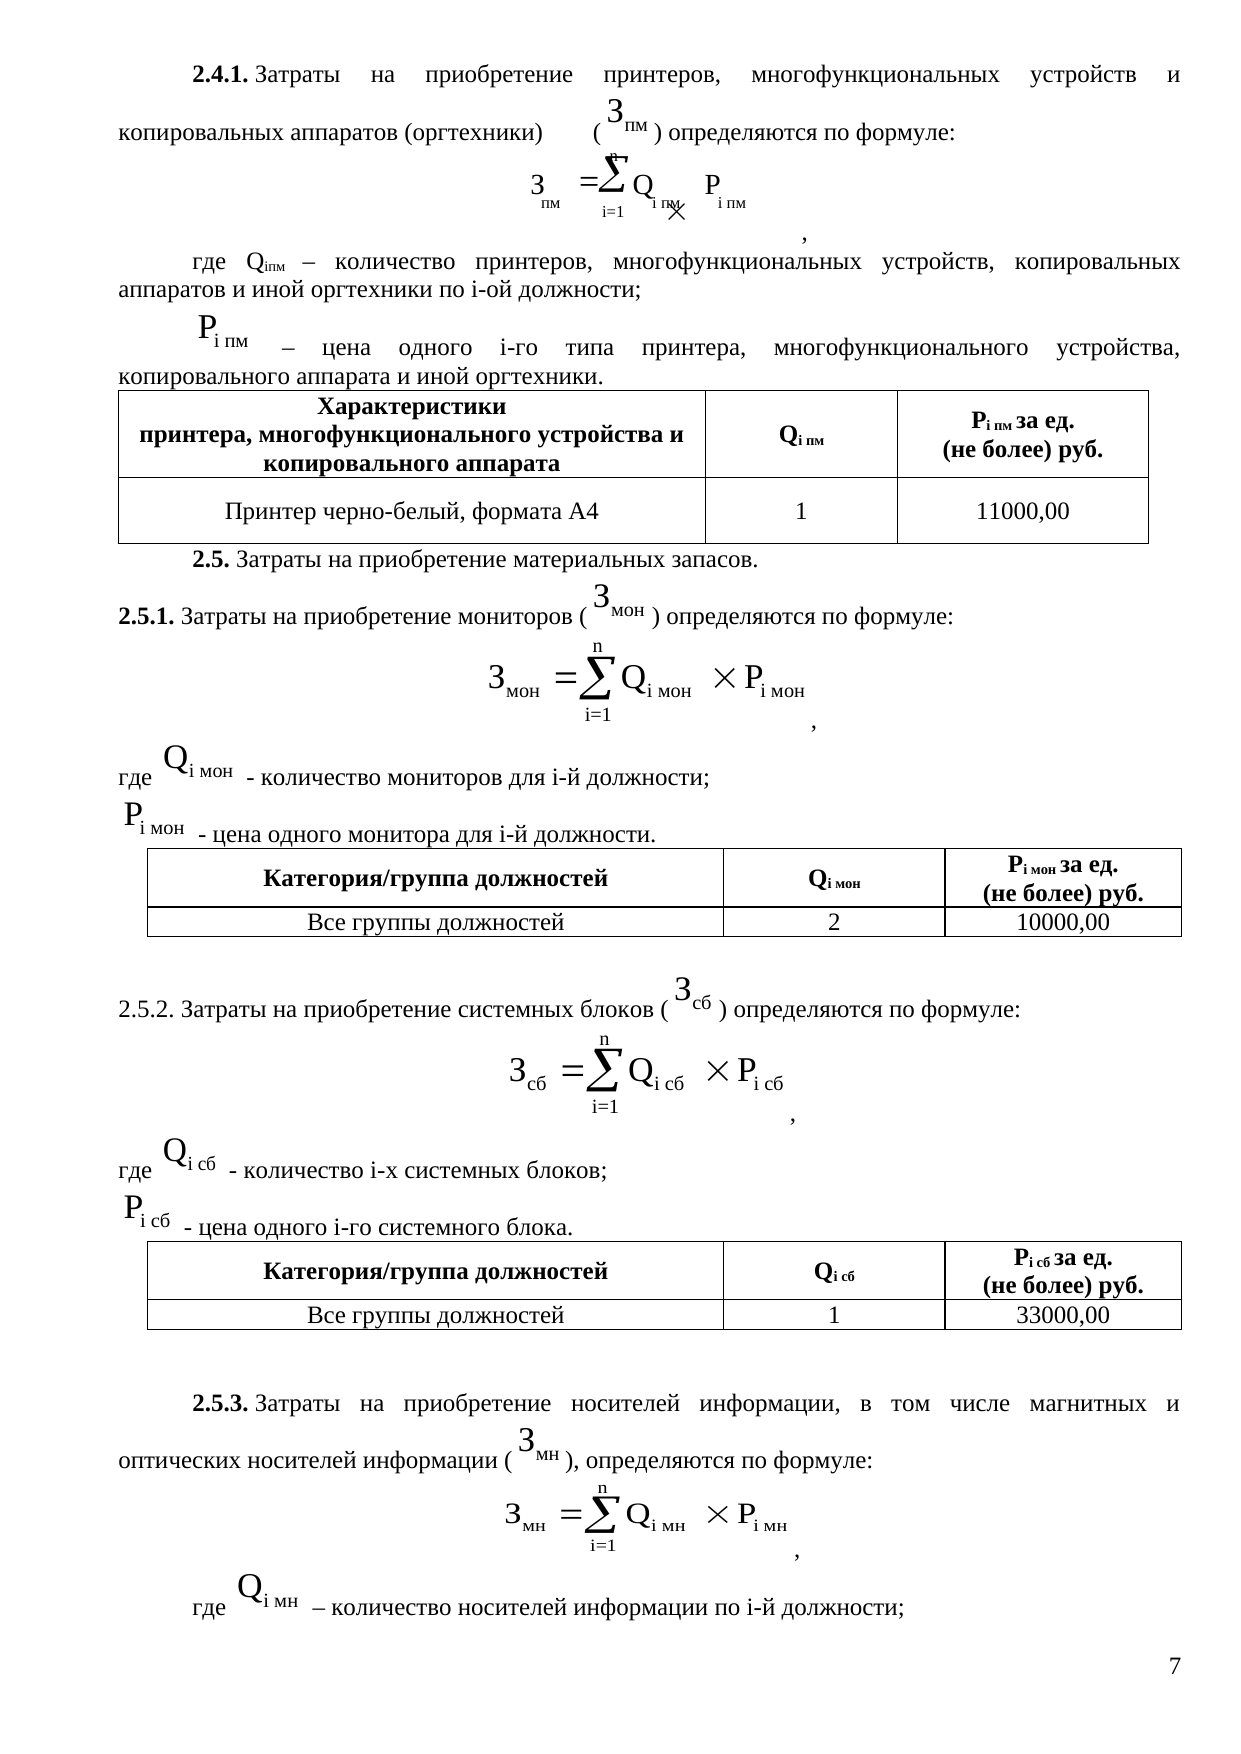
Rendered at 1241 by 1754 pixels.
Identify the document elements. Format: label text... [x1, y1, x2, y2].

text - цена одного i-го системного блока. [118, 1184, 1181, 1241]
table_header Qi пм [706, 391, 897, 477]
text где – количество носителей информации по i-й должности; [118, 1563, 1181, 1621]
table_header Категория/группа должностей [148, 849, 723, 906]
text где - количество i-х системных блоков; [118, 1127, 1181, 1184]
text 2.5.2. Затраты на приобретение системных блоков () определяются по формуле: [118, 966, 1181, 1023]
text где - количество мониторов для i-й должности; [118, 734, 1181, 791]
table_header Pi мон за ед. (не более) руб. [946, 849, 1181, 906]
table_cell 10000,00 [946, 908, 1181, 936]
table_cell Все группы должностей [148, 1300, 723, 1329]
text , [118, 630, 1181, 734]
text , [118, 1474, 1181, 1563]
text - цена одного монитора для i-й должности. [118, 791, 1181, 848]
table_header Pi сб за ед. (не более) руб. [946, 1242, 1181, 1299]
table_header Категория/группа должностей [148, 1242, 723, 1299]
text , [118, 1023, 1181, 1127]
text 2.4.1. Затраты на приобретение принтеров, многофункциональных устройств и копировальных аппаратов (оргтехники) () определяются по формуле: [118, 59, 1181, 145]
table_header Qi мон [724, 849, 944, 906]
table_cell 2 [724, 908, 944, 936]
text 2.5.1. Затраты на приобретение мониторов () определяются по формуле: [118, 573, 1181, 630]
table_cell 1 [724, 1300, 944, 1329]
table_header Qi сб [724, 1242, 944, 1299]
table_header Характеристики принтера, многофункционального устройства и копировального аппарата [119, 391, 705, 477]
text , [118, 145, 1181, 246]
text где Qiпм – количество принтеров, многофункциональных устройств, копировальных аппаратов и иной оргтехники по i-ой должности; [118, 246, 1181, 303]
text 2.5.3. Затраты на приобретение носителей информации, в том числе магнитных и оптических носителей информации (), определяются по формуле: [118, 1388, 1181, 1474]
table_cell 1 [706, 478, 897, 543]
table_cell Все группы должностей [148, 908, 723, 936]
table_cell 33000,00 [946, 1300, 1181, 1329]
text 2.5. Затраты на приобретение материальных запасов. [118, 544, 1181, 573]
table_cell Принтер черно-белый, формата А4 [119, 478, 705, 543]
table_cell 11000,00 [898, 478, 1148, 543]
table_header Pi пм за ед. (не более) руб. [898, 391, 1148, 477]
text – цена одного i-го типа принтера, многофункционального устройства, копировального аппарата и иной оргтехники. [118, 303, 1181, 389]
